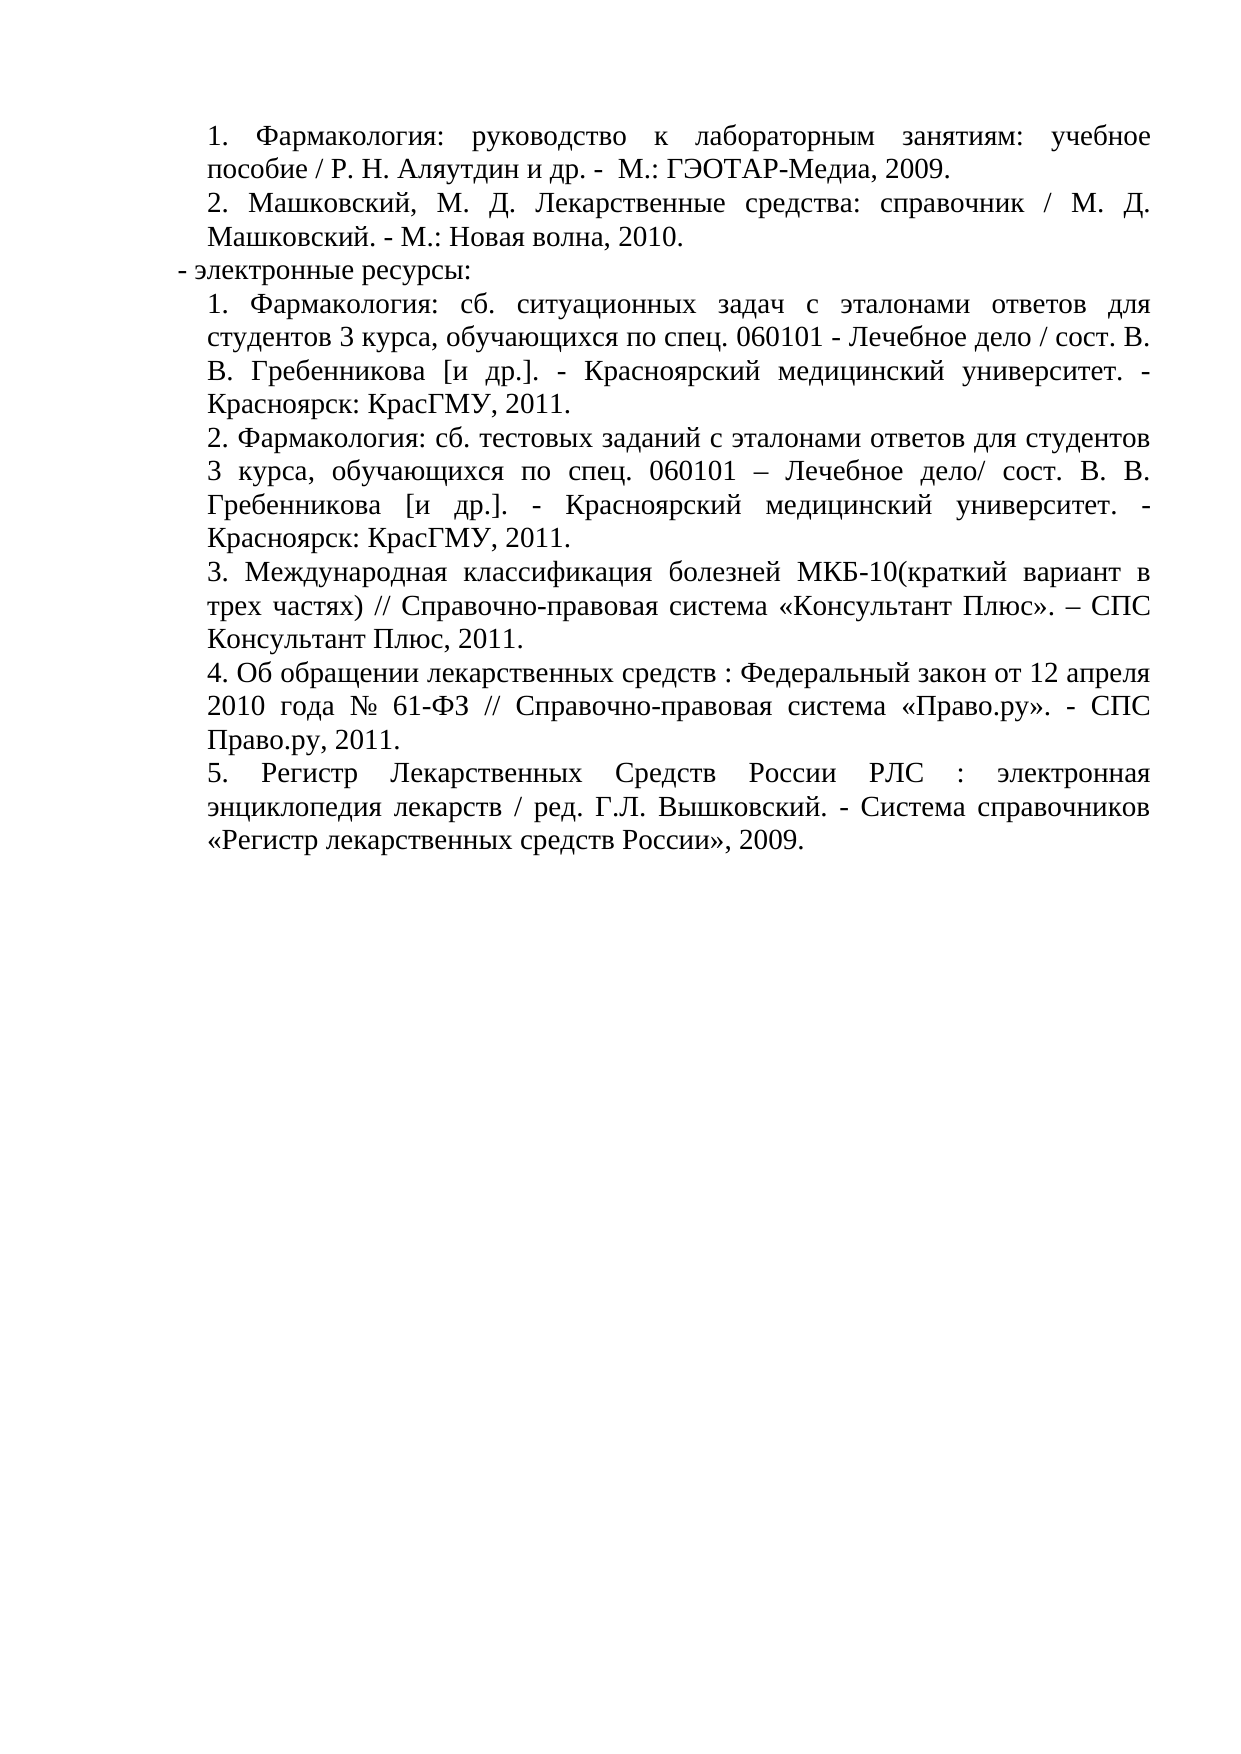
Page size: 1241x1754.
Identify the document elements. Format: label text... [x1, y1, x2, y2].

text - электронные ресурсы: [177, 252, 1152, 286]
text 2. Фармакология: сб. тестовых заданий с эталонами ответов для студентов 3 курса, обучающихся по спец. 060101 – Лечебное дело/ сост. В. В. Гребенникова [и др.]. - Красноярский медицинский университет. - Красноярск: КрасГМУ, 2011. [207, 420, 1152, 554]
text 3. Международная классификация болезней МКБ-10(краткий вариант в трех частях) // Справочно-правовая система «Консультант Плюс». – СПС Консультант Плюс, 2011. [207, 554, 1152, 655]
text 1. Фармакология: руководство к лабораторным занятиям: учебное пособие / Р. Н. Аляутдин и др. - М.: ГЭОТАР-Медиа, 2009. [207, 118, 1152, 185]
text 5. Регистр Лекарственных Средств России РЛС : электронная энциклопедия лекарств / ред. Г.Л. Вышковский. - Система справочников «Регистр лекарственных средств России», 2009. [207, 755, 1152, 856]
text 1. Фармакология: сб. ситуационных задач с эталонами ответов для студентов 3 курса, обучающихся по спец. 060101 - Лечебное дело / сост. В. В. Гребенникова [и др.]. - Красноярский медицинский университет. - Красноярск: КрасГМУ, 2011. [207, 286, 1152, 420]
text 4. Об обращении лекарственных средств : Федеральный закон от 12 апреля 2010 года № 61-ФЗ // Справочно-правовая система «Право.ру». - СПС Право.ру, 2011. [207, 655, 1152, 755]
text 2. Машковский, М. Д. Лекарственные средства: справочник / М. Д. Машковский. - М.: Новая волна, 2010. [207, 185, 1152, 252]
